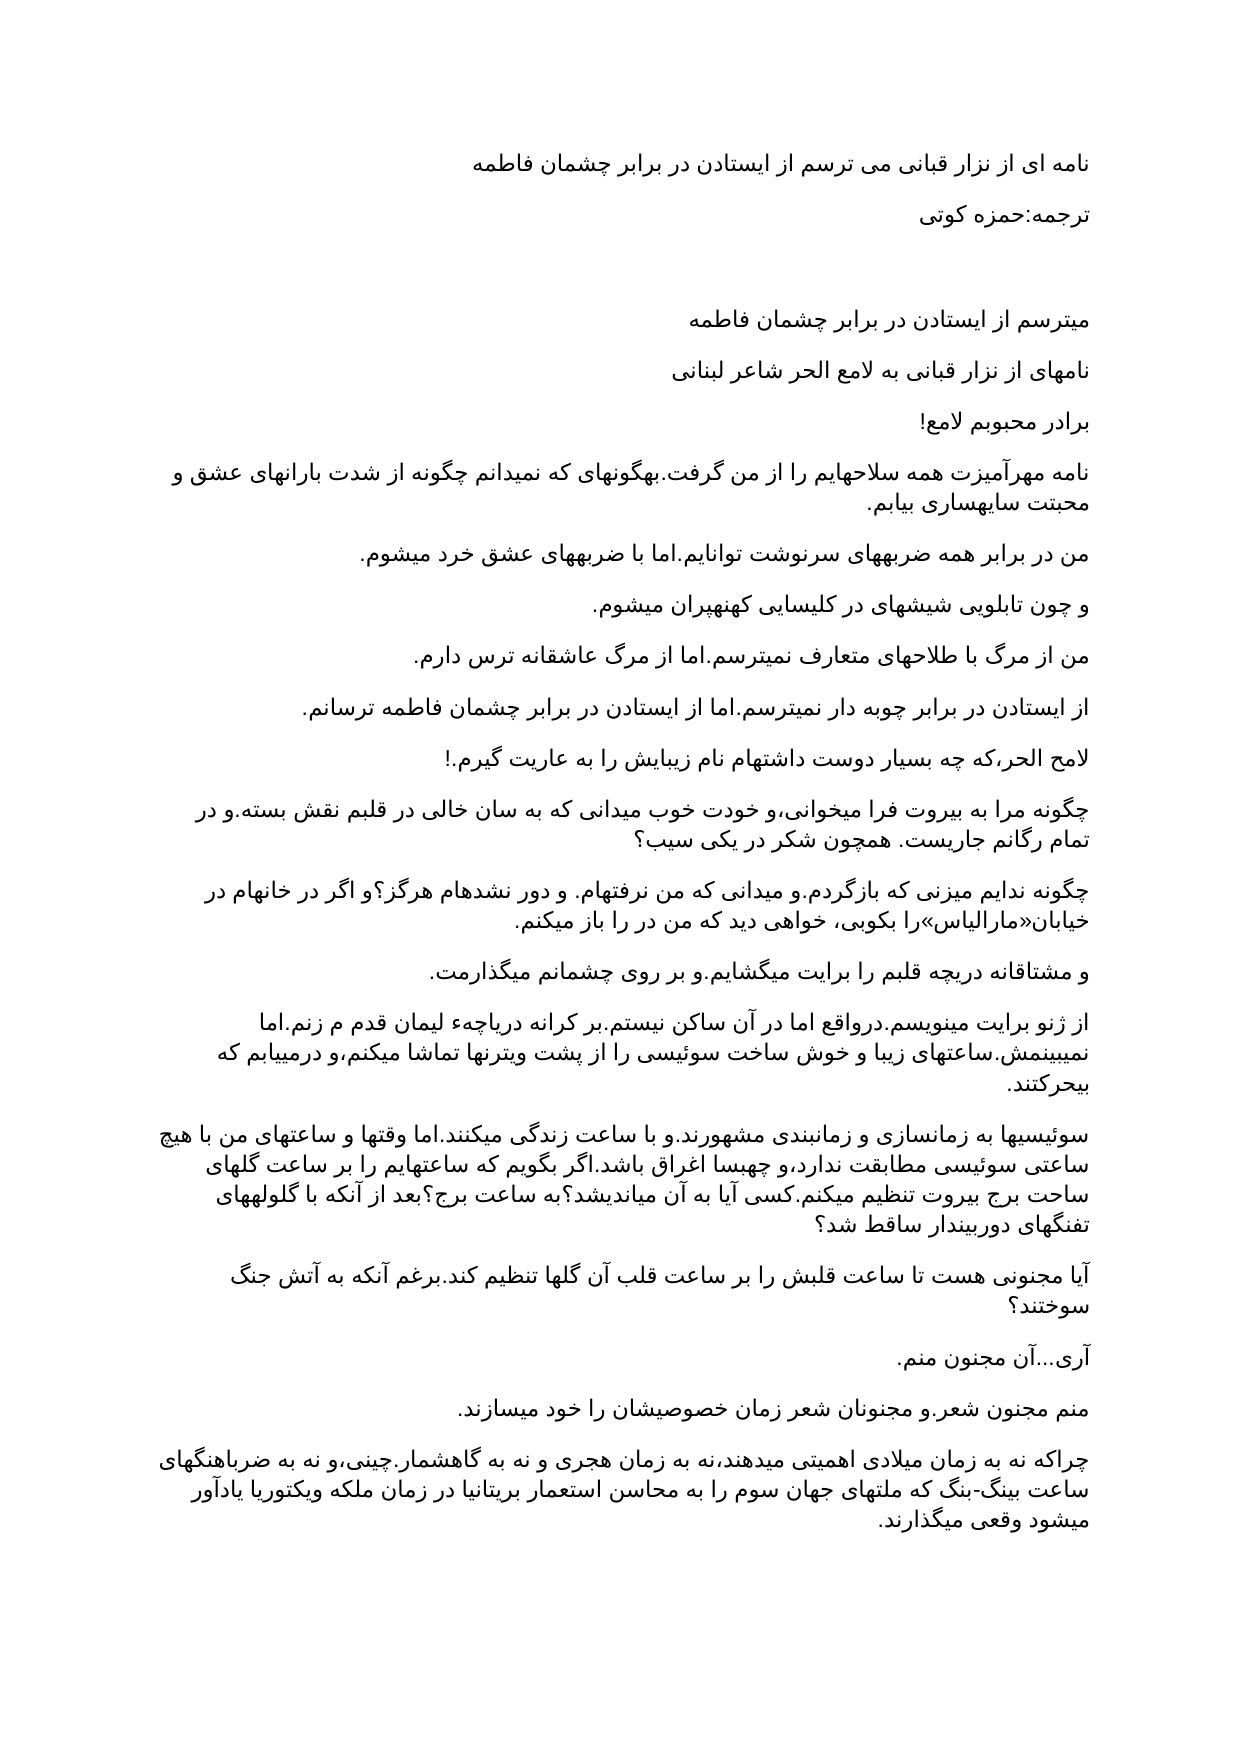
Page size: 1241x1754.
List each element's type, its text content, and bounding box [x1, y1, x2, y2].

text آیا مجنونی هست تا ساعت قلبش را بر ساعت قلب آن گلها تنظیم کند.برغم آنکه به آتش جنگ سوختند؟ [150, 1262, 1090, 1319]
text من از مرگ با طلاحهای متعارف نمی‏ترسم.اما از مرگ عاشقانه‏ ترس دارم. [150, 642, 1090, 669]
text و چون تابلویی شیشه‏ای در کلیسایی کهنه‏پران می‏شوم. [150, 591, 1090, 618]
text سوئیسیها به زمان‏سازی و زمان‏بندی مشهورند.و با ساعت‏ زندگی می‏کنند.اما وقتها و ساعتهای من با هیچ ساعتی سوئیسی‏ مطابقت ندارد،و چه‏بسا اغراق باشد.اگر بگویم که ساعتهایم را بر ساعت گلهای ساحت برج بیروت تنظیم می‏کنم.کسی آیا به آن‏ می‏اندیشد؟به ساعت برج؟بعد از آنکه با گلوله‏های تفنگهای‏ دوربین‏دار ساقط شد؟ [150, 1121, 1090, 1237]
text نامه ای از نزار قبانی می ترسم از ایستادن در برابر چشمان فاطمه [150, 150, 1090, 176]
text ترجمه:حمزه کوتی [150, 201, 1090, 227]
text من در برابر همه ضربه‏های سرنوشت توانایم.اما با ضربه‏های‏ عشق خرد می‏شوم. [150, 540, 1090, 567]
text آری...آن مجنون منم. [150, 1343, 1090, 1370]
text چراکه نه به زمان میلادی اهمیتی می‏دهند،نه به زمان هجری‏ و نه به گاه‏شمار.چینی،و نه به ضرباهنگهای ساعت بینگ-بنگ‏ که ملتهای جهان سوم را به محاسن استعمار بریتانیا در زمان ملکه‏ ویکتوریا یادآور می‏شود وقعی می‏گذارند. [150, 1446, 1090, 1532]
text از ایستادن در برابر چوبه دار نمی‏ترسم.اما از ایستادن در برابر چشمان فاطمه ترسانم. [150, 693, 1090, 720]
text چگونه مرا به بیروت فرا می‏خوانی،و خودت خوب می‏دانی که‏ به سان خالی در قلبم نقش بسته.و در تمام رگانم جاری‏ست. همچون شکر در یکی سیب؟ [150, 796, 1090, 852]
text برادر محبوبم لامع! [150, 408, 1090, 434]
text و مشتاقانه دریچه قلبم را برایت می‏گشایم.و بر روی چشمانم‏ می‏گذارمت. [150, 958, 1090, 984]
text نامه‏ای از نزار قبانی به لامع الحر شاعر لبنانی [150, 357, 1090, 383]
text می‏ترسم از ایستادن‏ در برابر چشمان فاطمه [150, 306, 1090, 332]
text نامه مهرآمیزت همه سلاحهایم را از من گرفت.به‏گونه‏ای‏ که نمی‏دانم چگونه از شدت باران‏های عشق و محبتت سایه‏ساری‏ بیابم. [150, 459, 1090, 516]
text لامح الحر،که چه بسیار دوست داشته‏ام نام زیبایش را به عاریت‏ گیرم.! [150, 744, 1090, 771]
text از ژنو برایت می‏نویسم.درواقع اما در آن ساکن نیستم.بر کرانه‏ دریاچهء لیمان قدم م زنم.اما نمی‏بینمش.ساعتهای زیبا و خوش‏ ساخت سوئیسی را از پشت ویترنها تماشا می‏کنم،و درمی‏یابم که‏ بی‏حرکتند. [150, 1009, 1090, 1096]
text منم مجنون شعر.و مجنونان شعر زمان خصوصی‏شان را خود می‏سازند. [150, 1394, 1090, 1421]
text چگونه ندایم می‏زنی که بازگردم.و می‏دانی که من نرفته‏ام. و دور نشده‏ام هرگز؟و اگر در خانه‏ام در خیابان«مارالیاس»را بکوبی، خواهی دید که من در را باز می‏کنم. [150, 877, 1090, 933]
